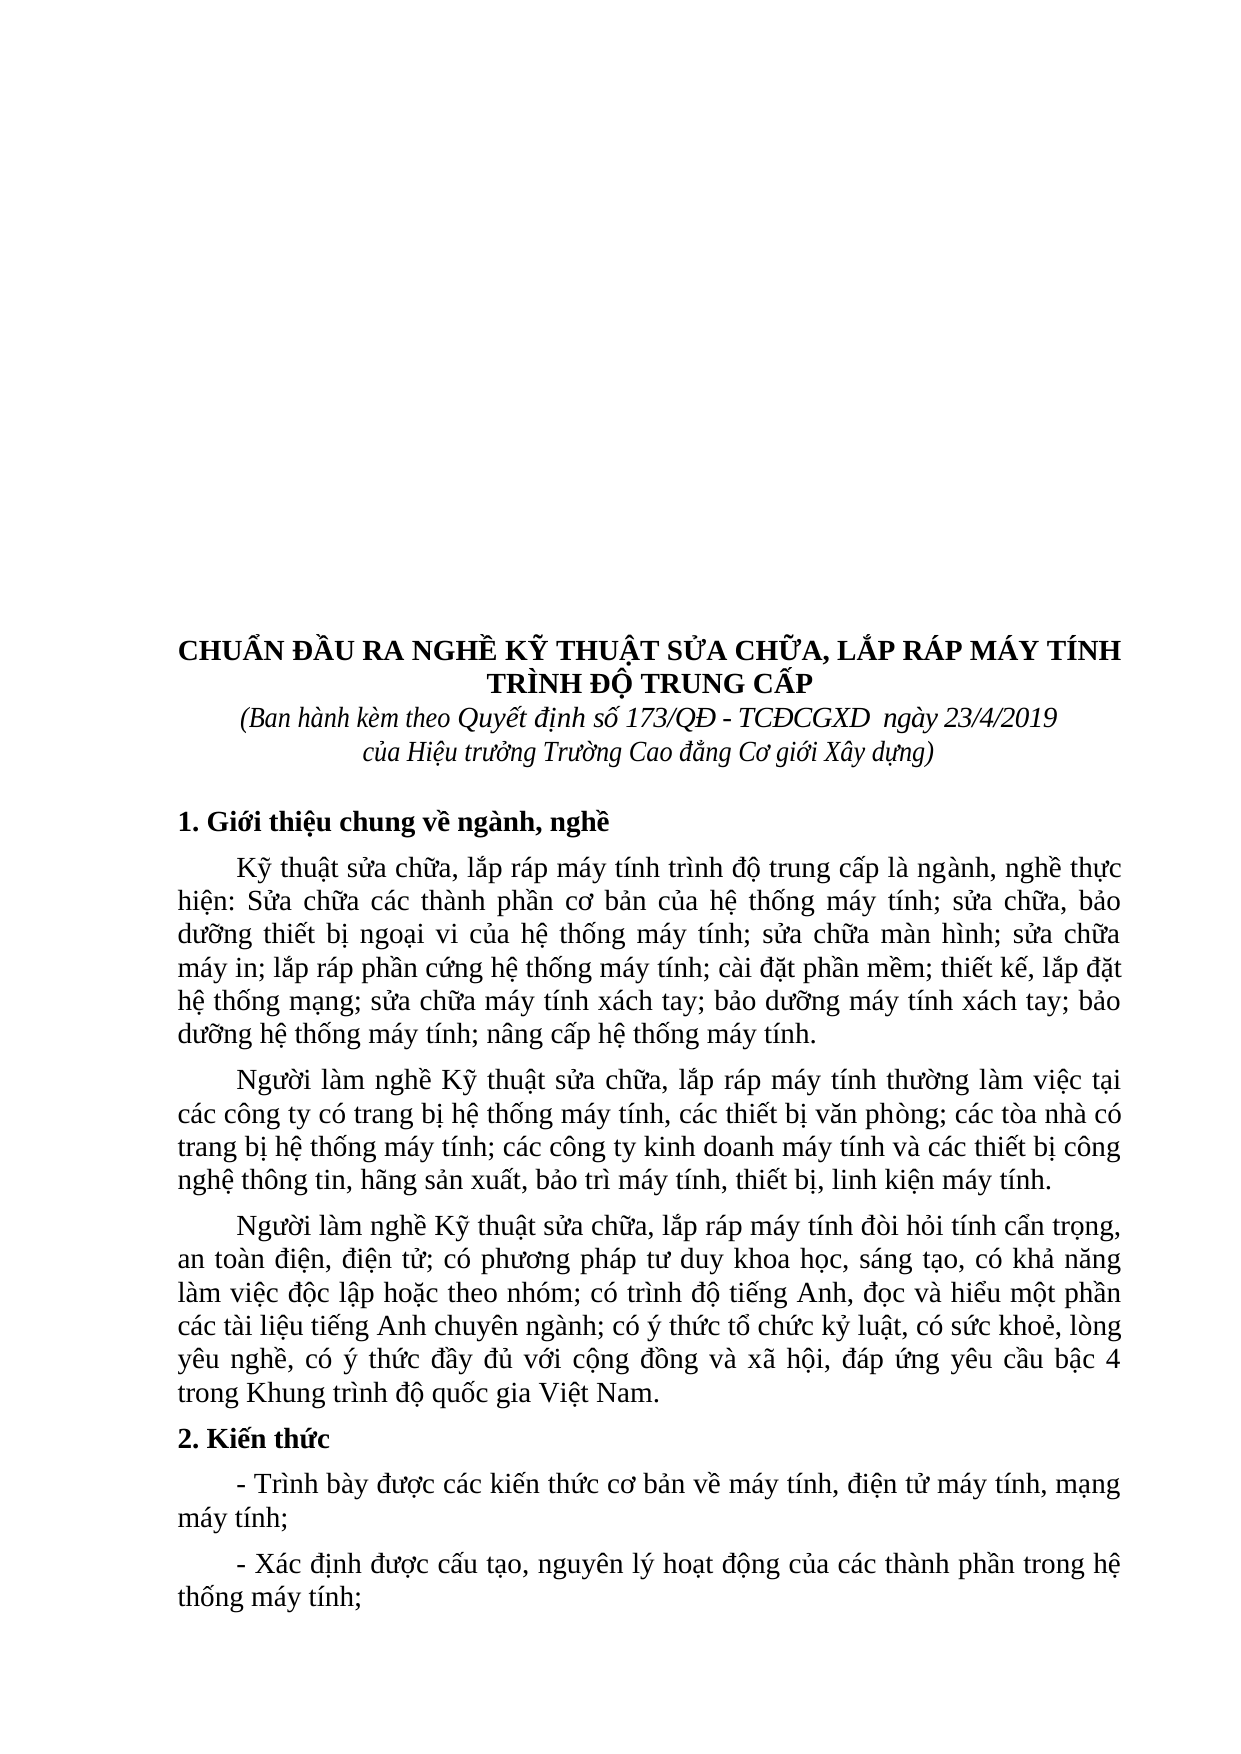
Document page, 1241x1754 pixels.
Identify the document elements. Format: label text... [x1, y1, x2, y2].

text 2. Kiến thức [177, 1421, 1122, 1455]
text CHUẨN ĐẦU RA NGHỀ KỸ THUẬT SỬA CHỮA, LẮP RÁP MÁY TÍNH [177, 633, 1122, 667]
text Người làm nghề Kỹ thuật sửa chữa, lắp ráp máy tính thường làm việc tại các công ty có trang bị hệ thống máy tính, các thiết bị văn phòng; các tòa nhà có trang bị hệ thống máy tính; các công ty kinh doanh máy tính và các thiết bị công nghệ thông tin, hãng sản xuất, bảo trì máy tính, thiết bị, linh kiện máy tính. [177, 1063, 1122, 1196]
text 1. Giới thiệu chung về ngành, nghề [177, 805, 1122, 838]
text Người làm nghề Kỹ thuật sửa chữa, lắp ráp máy tính đòi hỏi tính cẩn trọng, an toàn điện, điện tử; có phương pháp tư duy khoa học, sáng tạo, có khả năng làm việc độc lập hoặc theo nhóm; có trình độ tiếng Anh, đọc và hiểu một phần các tài liệu tiếng Anh chuyên ngành; có ý thức tổ chức kỷ luật, có sức khoẻ, lòng yêu nghề, có ý thức đầy đủ với cộng đồng và xã hội, đáp ứng yêu cầu bậc 4 trong Khung trình độ quốc gia Việt Nam. [177, 1209, 1122, 1409]
text - Xác định được cấu tạo, nguyên lý hoạt động của các thành phần trong hệ thống máy tính; [177, 1546, 1122, 1613]
text TRÌNH ĐỘ TRUNG CẤP [177, 667, 1122, 700]
text Kỹ thuật sửa chữa, lắp ráp máy tính trình độ trung cấp là ngành, nghề thực hiện: Sửa chữa các thành phần cơ bản của hệ thống máy tính; sửa chữa, bảo dưỡng thiết bị ngoại vi của hệ thống máy tính; sửa chữa màn hình; sửa chữa máy in; lắp ráp phần cứng hệ thống máy tính; cài đặt phần mềm; thiết kế, lắp đặt hệ thống mạng; sửa chữa máy tính xách tay; bảo dưỡng máy tính xách tay; bảo dưỡng hệ thống máy tính; nâng cấp hệ thống máy tính. [177, 851, 1122, 1051]
text - Trình bày được các kiến thức cơ bản về máy tính, điện tử máy tính, mạng máy tính; [177, 1467, 1122, 1534]
text (Ban hành kèm theo Quyết định số 173/QĐ - TCĐCGXD ngày 23/4/2019 của Hiệu trưởng Trường Cao đẳng Cơ giới Xây dựng) [177, 700, 1122, 767]
